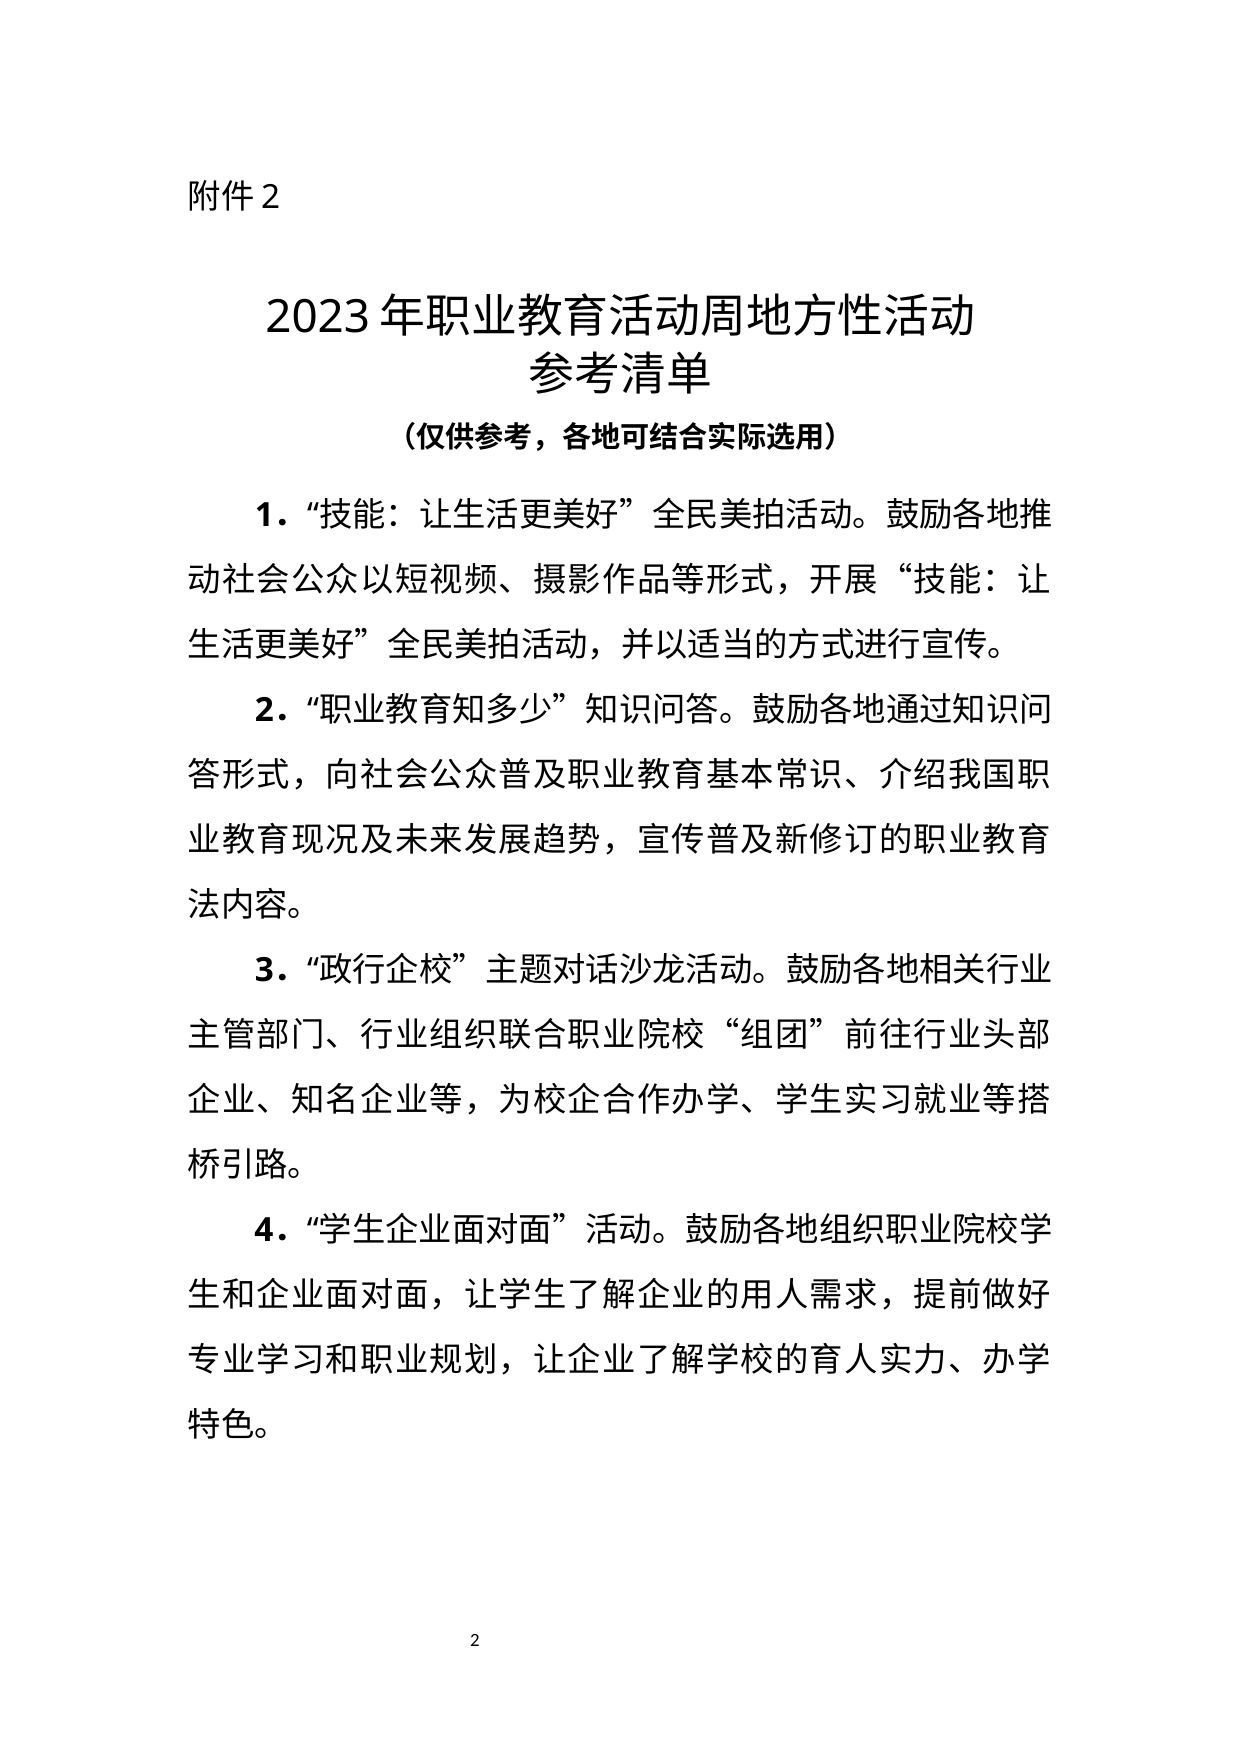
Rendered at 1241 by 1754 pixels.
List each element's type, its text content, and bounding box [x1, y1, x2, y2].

list “政行企校”主题对话沙龙活动。鼓励各地相关行业主管部门、行业组织联合职业院校“组团”前往行业头部企业、知名企业等，为校企合作办学、学生实习就业等搭桥引路。 [187, 934, 1053, 1194]
list “学生企业面对面”活动。鼓励各地组织职业院校学生和企业面对面，让学生了解企业的用人需求，提前做好专业学习和职业规划，让企业了解学校的育人实力、办学特色。 [187, 1194, 1053, 1454]
text 附件2 [187, 162, 1053, 220]
list “职业教育知多少”知识问答。鼓励各地通过知识问答形式，向社会公众普及职业教育基本常识、介绍我国职业教育现况及未来发展趋势，宣传普及新修订的职业教育法内容。 [187, 674, 1053, 934]
text 参考清单 [187, 344, 1053, 402]
text 2023年职业教育活动周地方性活动 [187, 285, 1053, 344]
list “技能：让生活更美好”全民美拍活动。鼓励各地推动社会公众以短视频、摄影作品等形式，开展“技能：让生活更美好”全民美拍活动，并以适当的方式进行宣传。 [187, 479, 1053, 674]
text （仅供参考，各地可结合实际选用） [187, 402, 1053, 467]
